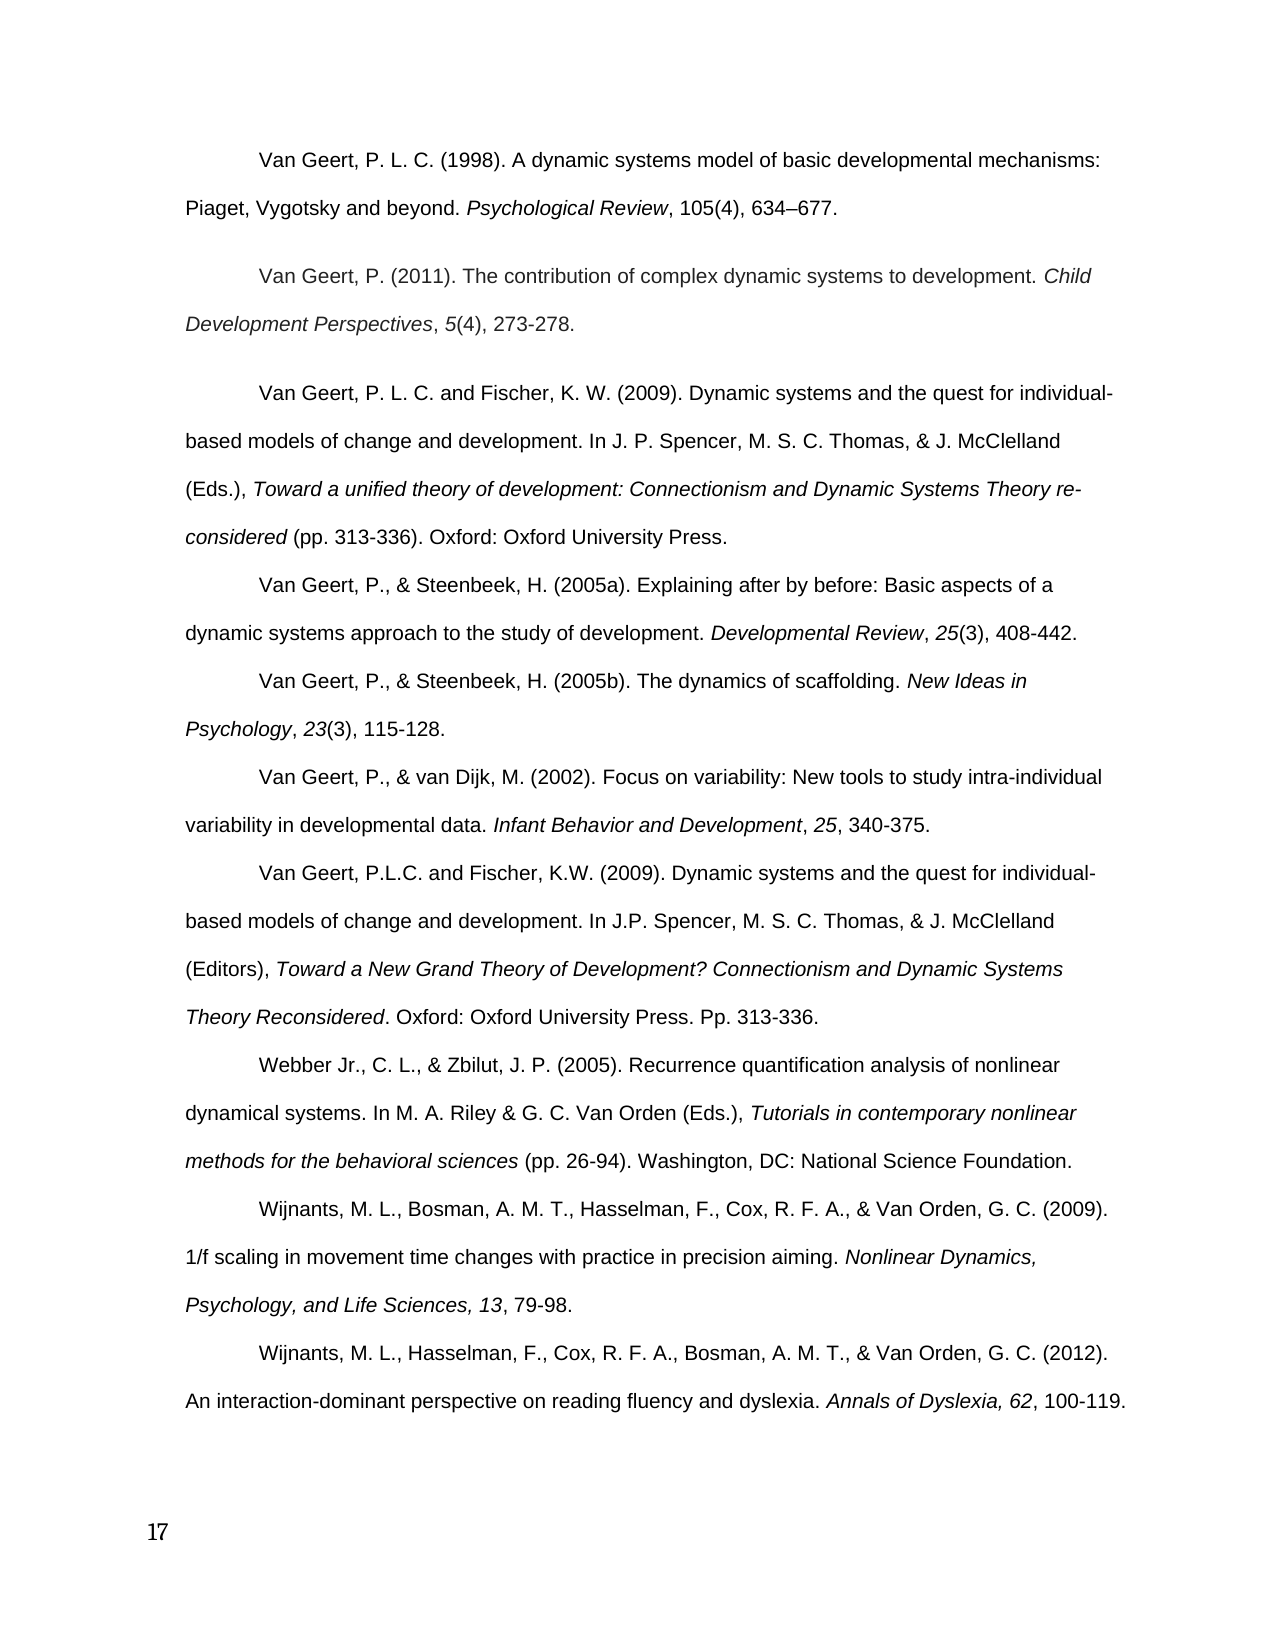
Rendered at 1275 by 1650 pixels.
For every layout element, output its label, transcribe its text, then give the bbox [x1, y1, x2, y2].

text Wijnants, M. L., Bosman, A. M. T., Hasselman, F., Cox, R. F. A., & Van Orden, G. C. (2009). 1/f scaling in movement time changes with practice in precision aiming. Nonlinear Dynamics, Psychology, and Life Sciences, 13, 79-98. [185, 1197, 1127, 1317]
text Van Geert, P., & Steenbeek, H. (2005a). Explaining after by before: Basic aspects of a dynamic systems approach to the study of development. Developmental Review, 25(3), 408-442. [185, 573, 1127, 645]
text Van Geert, P., & van Dijk, M. (2002). Focus on variability: New tools to study intra-individual variability in developmental data. Infant Behavior and Development, 25, 340-375. [185, 765, 1127, 837]
text Van Geert, P. L. C. and Fischer, K. W. (2009). Dynamic systems and the quest for individual-based models of change and development. In J. P. Spencer, M. S. C. Thomas, & J. McClelland (Eds.), Toward a unified theory of development: Connectionism and Dynamic Systems Theory re-considered (pp. 313-336). Oxford: Oxford University Press. [185, 381, 1127, 549]
text Van Geert, P. L. C. (1998). A dynamic systems model of basic developmental mechanisms: Piaget, Vygotsky and beyond. Psychological Review, 105(4), 634–677. [185, 148, 1127, 219]
text Wijnants, M. L., Hasselman, F., Cox, R. F. A., Bosman, A. M. T., & Van Orden, G. C. (2012). An interaction-dominant perspective on reading fluency and dyslexia. Annals of Dyslexia, 62, 100-119. [185, 1341, 1127, 1413]
text Webber Jr., C. L., & Zbilut, J. P. (2005). Recurrence quantification analysis of nonlinear dynamical systems. In M. A. Riley & G. C. Van Orden (Eds.), Tutorials in contemporary nonlinear methods for the behavioral sciences (pp. 26-94). Washington, DC: National Science Foundation. [185, 1053, 1127, 1173]
text Van Geert, P.L.C. and Fischer, K.W. (2009). Dynamic systems and the quest for individual-based models of change and development. In J.P. Spencer, M. S. C. Thomas, & J. McClelland (Editors), Toward a New Grand Theory of Development? Connectionism and Dynamic Systems Theory Reconsidered. Oxford: Oxford University Press. Pp. 313-336. [185, 861, 1127, 1029]
text Van Geert, P., & Steenbeek, H. (2005b). The dynamics of scaffolding. New Ideas in Psychology, 23(3), 115-128. [185, 669, 1127, 741]
text Van Geert, P. (2011). The contribution of complex dynamic systems to development. Child Development Perspectives, 5(4), 273-278. [185, 264, 1127, 336]
